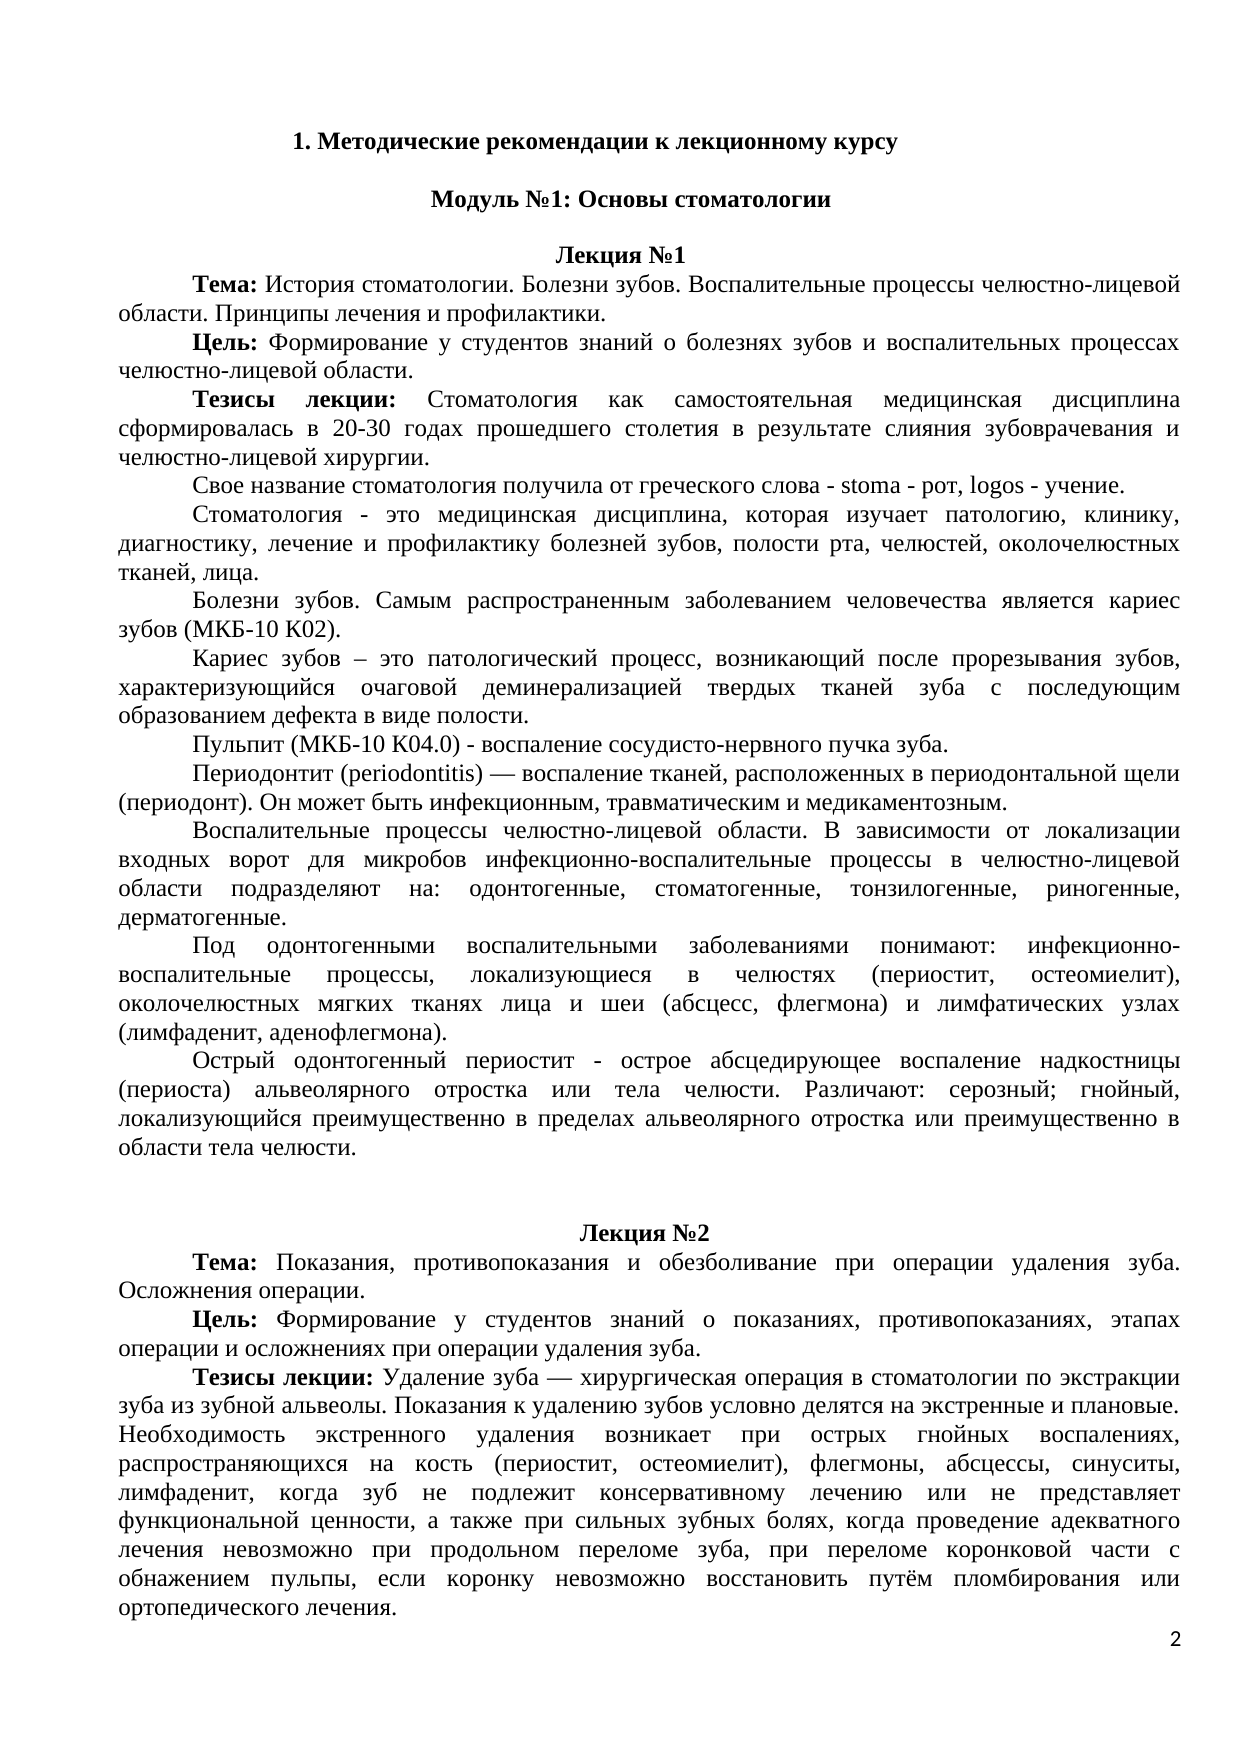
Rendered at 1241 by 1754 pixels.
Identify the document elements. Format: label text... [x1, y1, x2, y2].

text Под одонтогенными воспалительными заболеваниями понимают: инфекционно-воспалительные процессы, локализующиеся в челюстях (периостит, остеомиелит), околочелюстных мягких тканях лица и шеи (абсцесс, флегмона) и лимфатических узлах (лимфаденит, аденофлегмона). [118, 930, 1181, 1045]
text Пульпит (МКБ-10 К04.0) - воспаление сосудисто-нервного пучка зуба. [118, 729, 1181, 758]
text Тема: Показания, противопоказания и обезболивание при операции удаления зуба. Осложнения операции. [118, 1247, 1181, 1304]
text Тема: История стоматологии. Болезни зубов. Воспалительные процессы челюстно-лицевой области. Принципы лечения и профилактики. [118, 269, 1181, 327]
text Цель: Формирование у студентов знаний о болезнях зубов и воспалительных процессах челюстно-лицевой области. [118, 327, 1181, 384]
text Болезни зубов. Самым распространенным заболеванием человечества является кариес зубов (МКБ-10 К02). [118, 585, 1181, 643]
text 1. Методические рекомендации к лекционному курсу [118, 126, 1181, 155]
text Острый одонтогенный периостит - острое абсцедирующее воспаление надкостницы (периоста) альвеолярного отростка или тела челюсти. Различают: серозный; гнойный, локализующийся преимущественно в пределах альвеолярного отростка или преимущественно в области тела челюсти. [118, 1045, 1181, 1160]
text Тезисы лекции: Стоматология как самостоятельная медицинская дисциплина сформировалась в 20-30 годах прошедшего столетия в результате слияния зубоврачевания и челюстно-лицевой хирургии. [118, 384, 1181, 470]
text Тезисы лекции: Удаление зуба — хирургическая операция в стоматологии по экстракции зуба из зубной альвеолы. Показания к удалению зубов условно делятся на экстренные и плановые. Необходимость экстренного удаления возникает при острых гнойных воспалениях, распространяющихся на кость (периостит, остеомиелит), флегмоны, абсцессы, синуситы, лимфаденит, когда зуб не подлежит консервативному лечению или не представляет функциональной ценности, а также при сильных зубных болях, когда проведение адекватного лечения невозможно при продольном переломе зуба, при переломе коронковой части с обнажением пульпы, если коронку невозможно восстановить путём пломбирования или ортопедического лечения. [118, 1362, 1181, 1620]
text Модуль №1: Основы стоматологии [118, 184, 1181, 212]
text Свое название стоматология получила от греческого слова - stoma - рот, logos - учение. [118, 470, 1181, 499]
text Лекция №1 [118, 240, 1181, 269]
text Стоматология - это медицинская дисциплина, которая изучает патологию, клинику, диагностику, лечение и профилактику болезней зубов, полости рта, челюстей, околочелюстных тканей, лица. [118, 499, 1181, 585]
text Лекция №2 [118, 1218, 1181, 1247]
text Кариес зубов – это патологический процесс, возникающий после прорезывания зубов, характеризующийся очаговой деминерализацией твердых тканей зуба с последующим образованием дефекта в виде полости. [118, 643, 1181, 729]
text Периодонтит (periodontitis) — воспаление тканей, расположенных в периодонтальной щели (периодонт). Он может быть инфекционным, травматическим и медикаментозным. [118, 758, 1181, 815]
text Цель: Формирование у студентов знаний о показаниях, противопоказаниях, этапах операции и осложнениях при операции удаления зуба. [118, 1304, 1181, 1362]
text Воспалительные процессы челюстно-лицевой области. В зависимости от локализации входных ворот для микробов инфекционно-воспалительные процессы в челюстно-лицевой области подразделяют на: одонтогенные, стоматогенные, тонзилогенные, риногенные, дерматогенные. [118, 815, 1181, 930]
